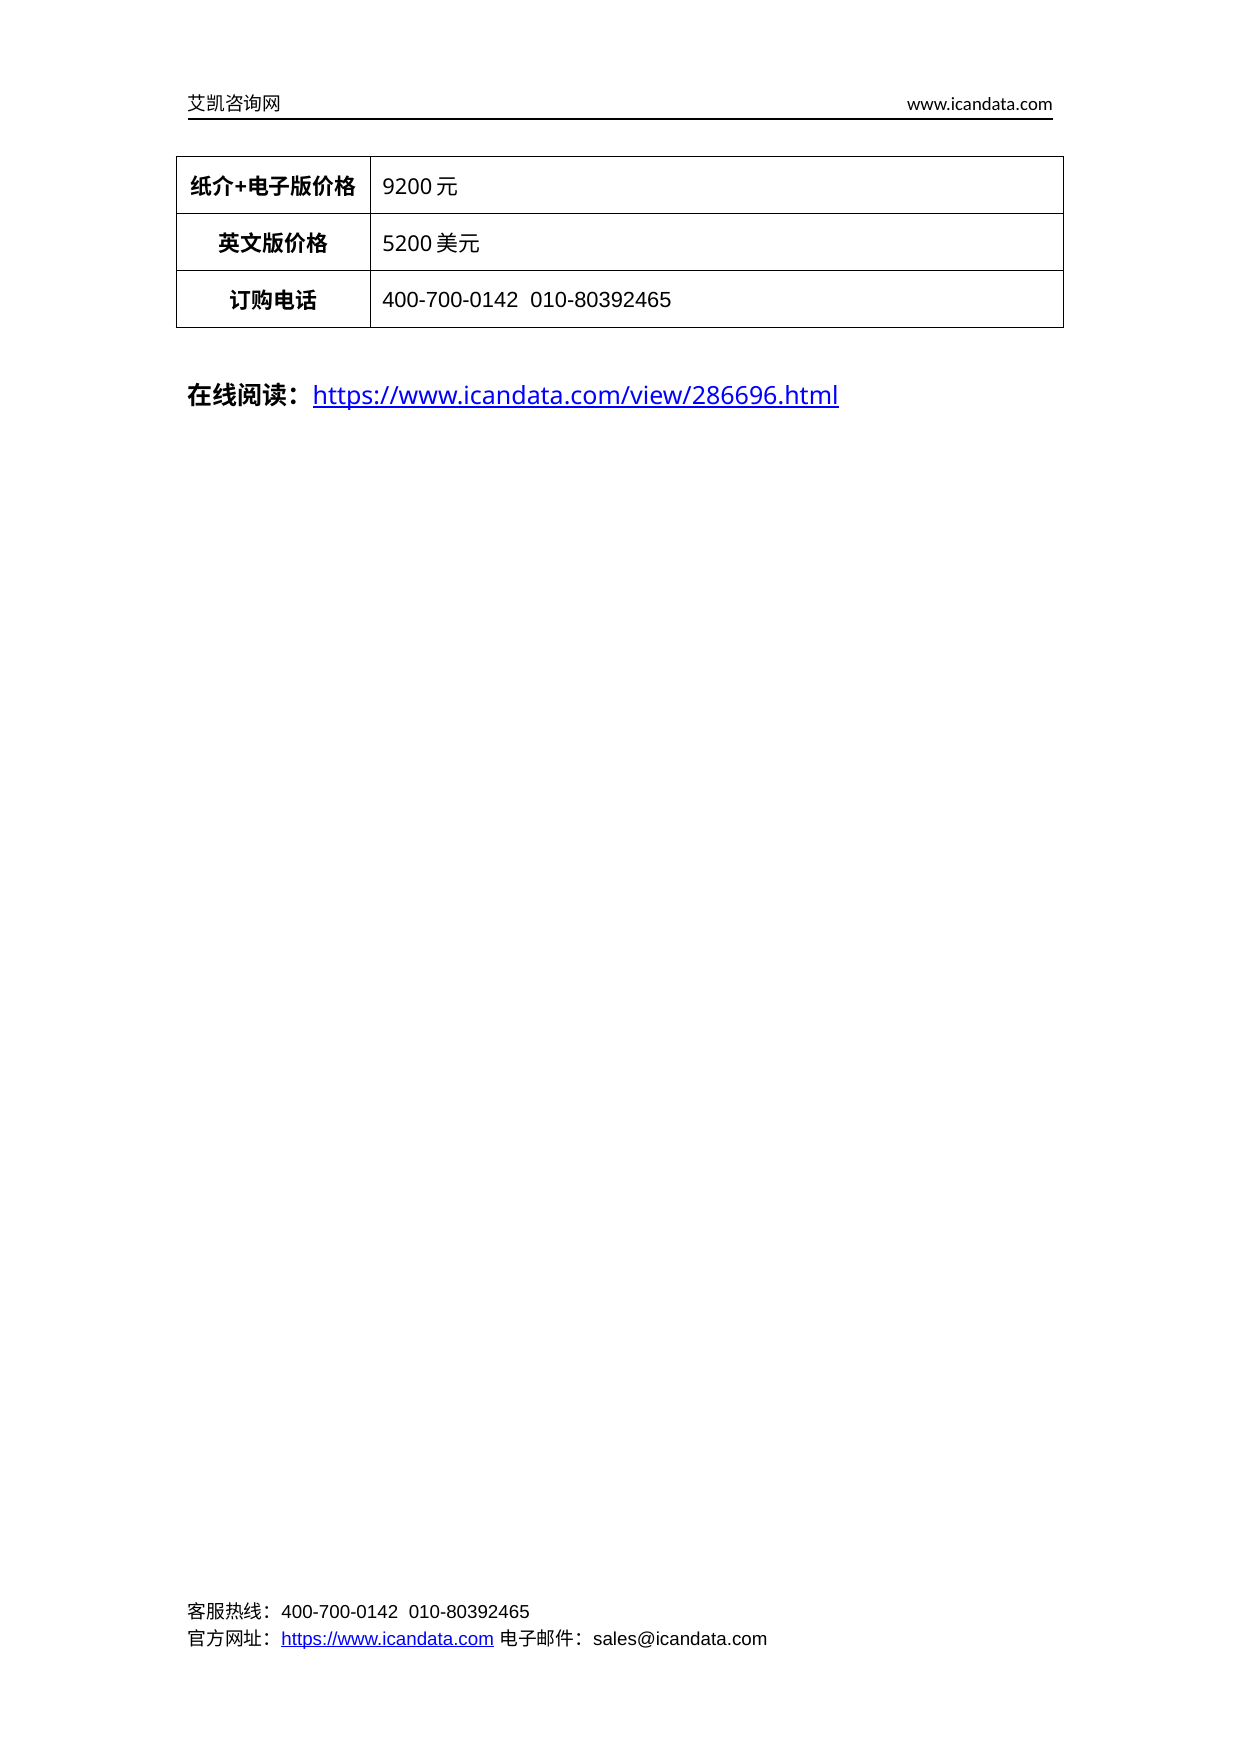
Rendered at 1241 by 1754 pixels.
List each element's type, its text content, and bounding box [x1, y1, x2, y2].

table_cell 5200美元 [371, 214, 1063, 270]
table_cell 9200元 [371, 157, 1063, 213]
table_cell 400-700-0142 010-80392465 [371, 271, 1063, 327]
table_cell 纸介+电子版价格 [177, 157, 370, 213]
table_cell 英文版价格 [177, 214, 370, 270]
table_cell 订购电话 [177, 271, 370, 327]
text 在线阅读：https://www.icandata.com/view/286696.html [187, 361, 1053, 426]
